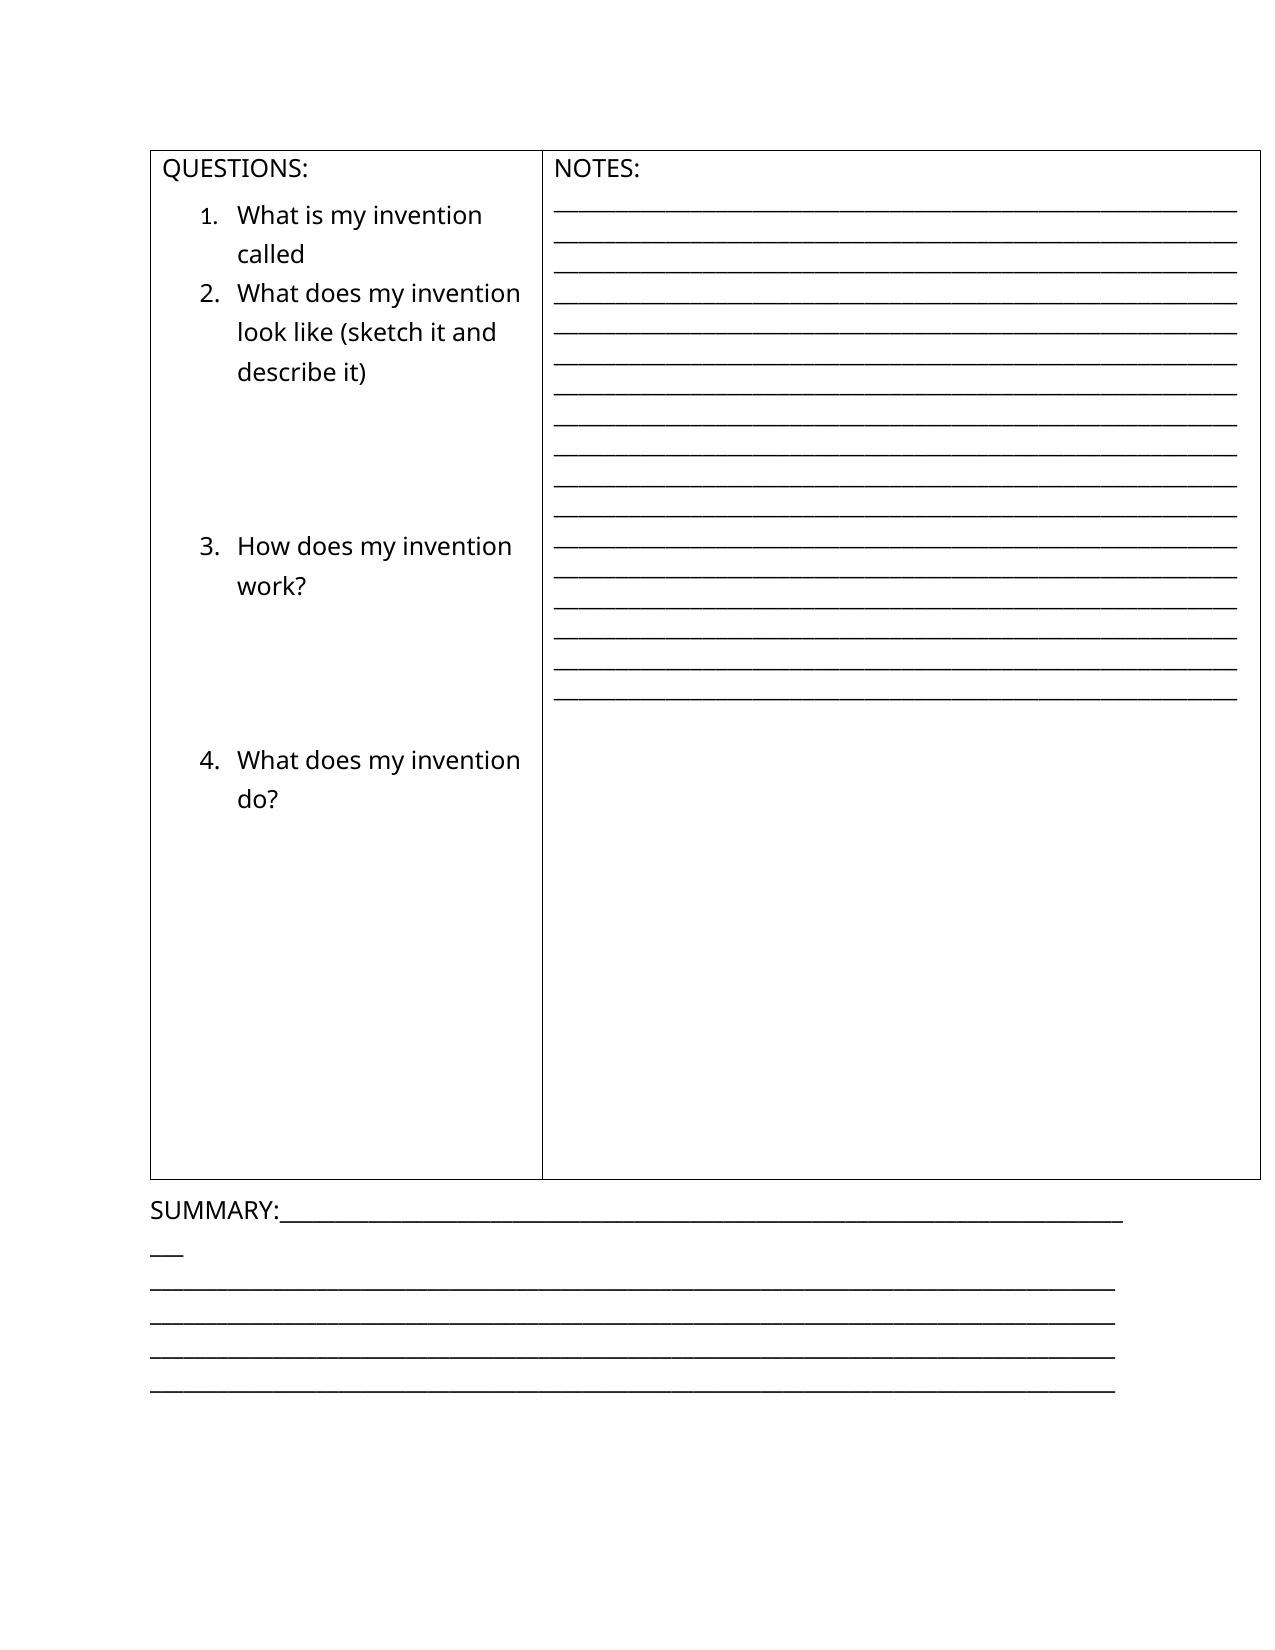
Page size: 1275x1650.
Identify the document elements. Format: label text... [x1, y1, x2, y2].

text _______________________________________________________________________________________ [150, 1261, 1125, 1295]
text _______________________________________________________________________________________ [150, 1363, 1125, 1397]
text _______________________________________________________________________________________ [150, 1329, 1125, 1363]
text _______________________________________________________________________________________ [150, 1295, 1125, 1329]
text SUMMARY:_______________________________________________________________________________ [150, 1193, 1125, 1261]
table_cell NOTES: _______________________________________________________ _______________________________________________________ _______________________________________________________ _______________________________________________________ _______________________________________________________ _______________________________________________________ _______________________________________________________ _______________________________________________________ _______________________________________________________ _______________________________________________________ _______________________________________________________ _______________________________________________________ _______________________________________________________ _______________________________________________________ _______________________________________________________ _______________________________________________________ _______________________________________________________ [543, 151, 1260, 1179]
table_cell QUESTIONS: What is my invention called What does my invention look like (sketch it and describe it) How does my invention work? What does my invention do? [151, 151, 542, 1179]
